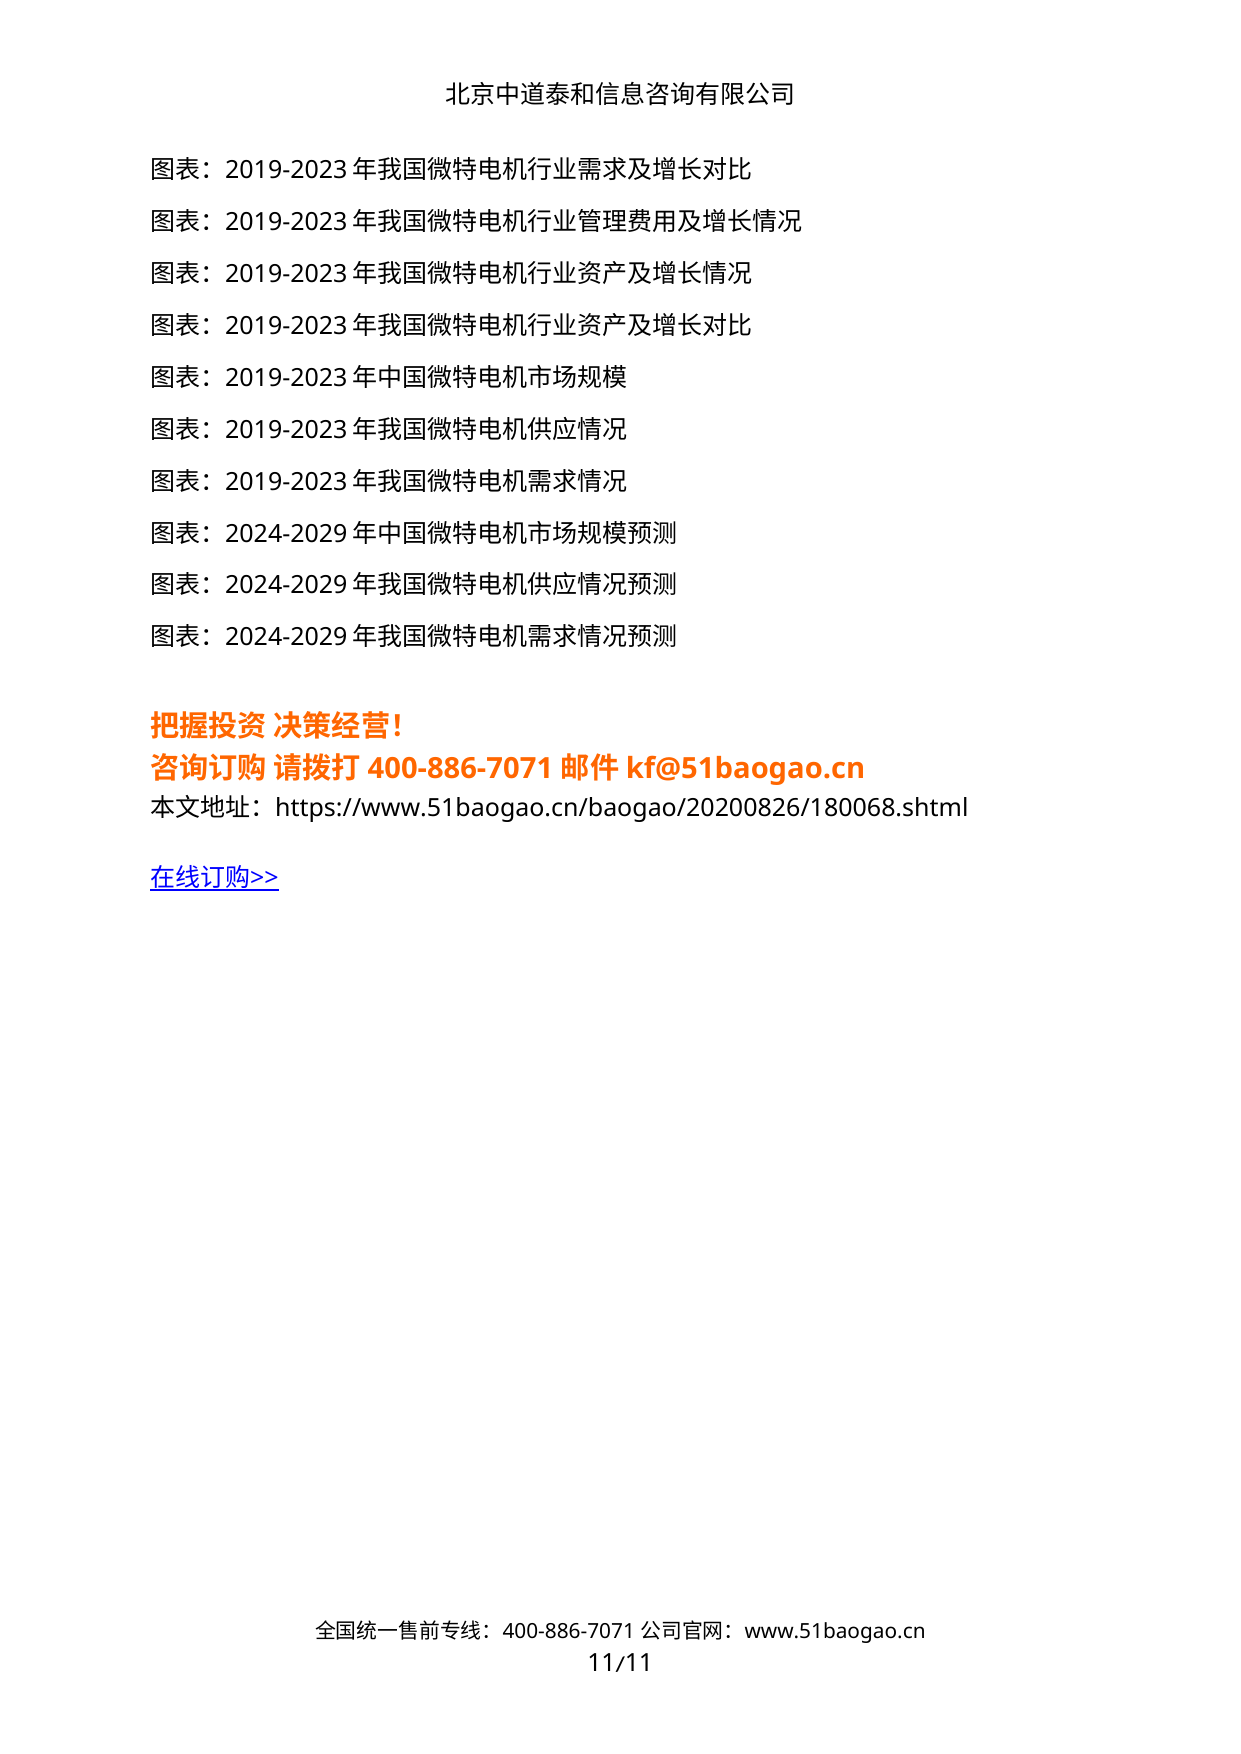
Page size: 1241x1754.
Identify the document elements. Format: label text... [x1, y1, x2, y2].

text 在线订购>> [150, 824, 1090, 894]
text 图表：2019-2023年我国微特电机行业需求及增长对比 [150, 150, 1090, 186]
text 图表：2024-2029年我国微特电机需求情况预测 [150, 617, 1090, 653]
text 图表：2019-2023年我国微特电机供应情况 [150, 409, 1090, 446]
text 图表：2019-2023年中国微特电机市场规模 [150, 357, 1090, 394]
text 把握投资 决策经营！咨询订购 请拨打 400-886-7071 邮件 kf@51baogao.cn本文地址：https://www.51baogao.cn/baogao/20200826/180068.shtml [150, 669, 1090, 824]
text 图表：2024-2029年中国微特电机市场规模预测 [150, 513, 1090, 549]
text 图表：2024-2029年我国微特电机供应情况预测 [150, 565, 1090, 601]
text 图表：2019-2023年我国微特电机行业资产及增长对比 [150, 306, 1090, 342]
text 图表：2019-2023年我国微特电机行业资产及增长情况 [150, 254, 1090, 290]
text 图表：2019-2023年我国微特电机需求情况 [150, 461, 1090, 497]
text 图表：2019-2023年我国微特电机行业管理费用及增长情况 [150, 202, 1090, 238]
